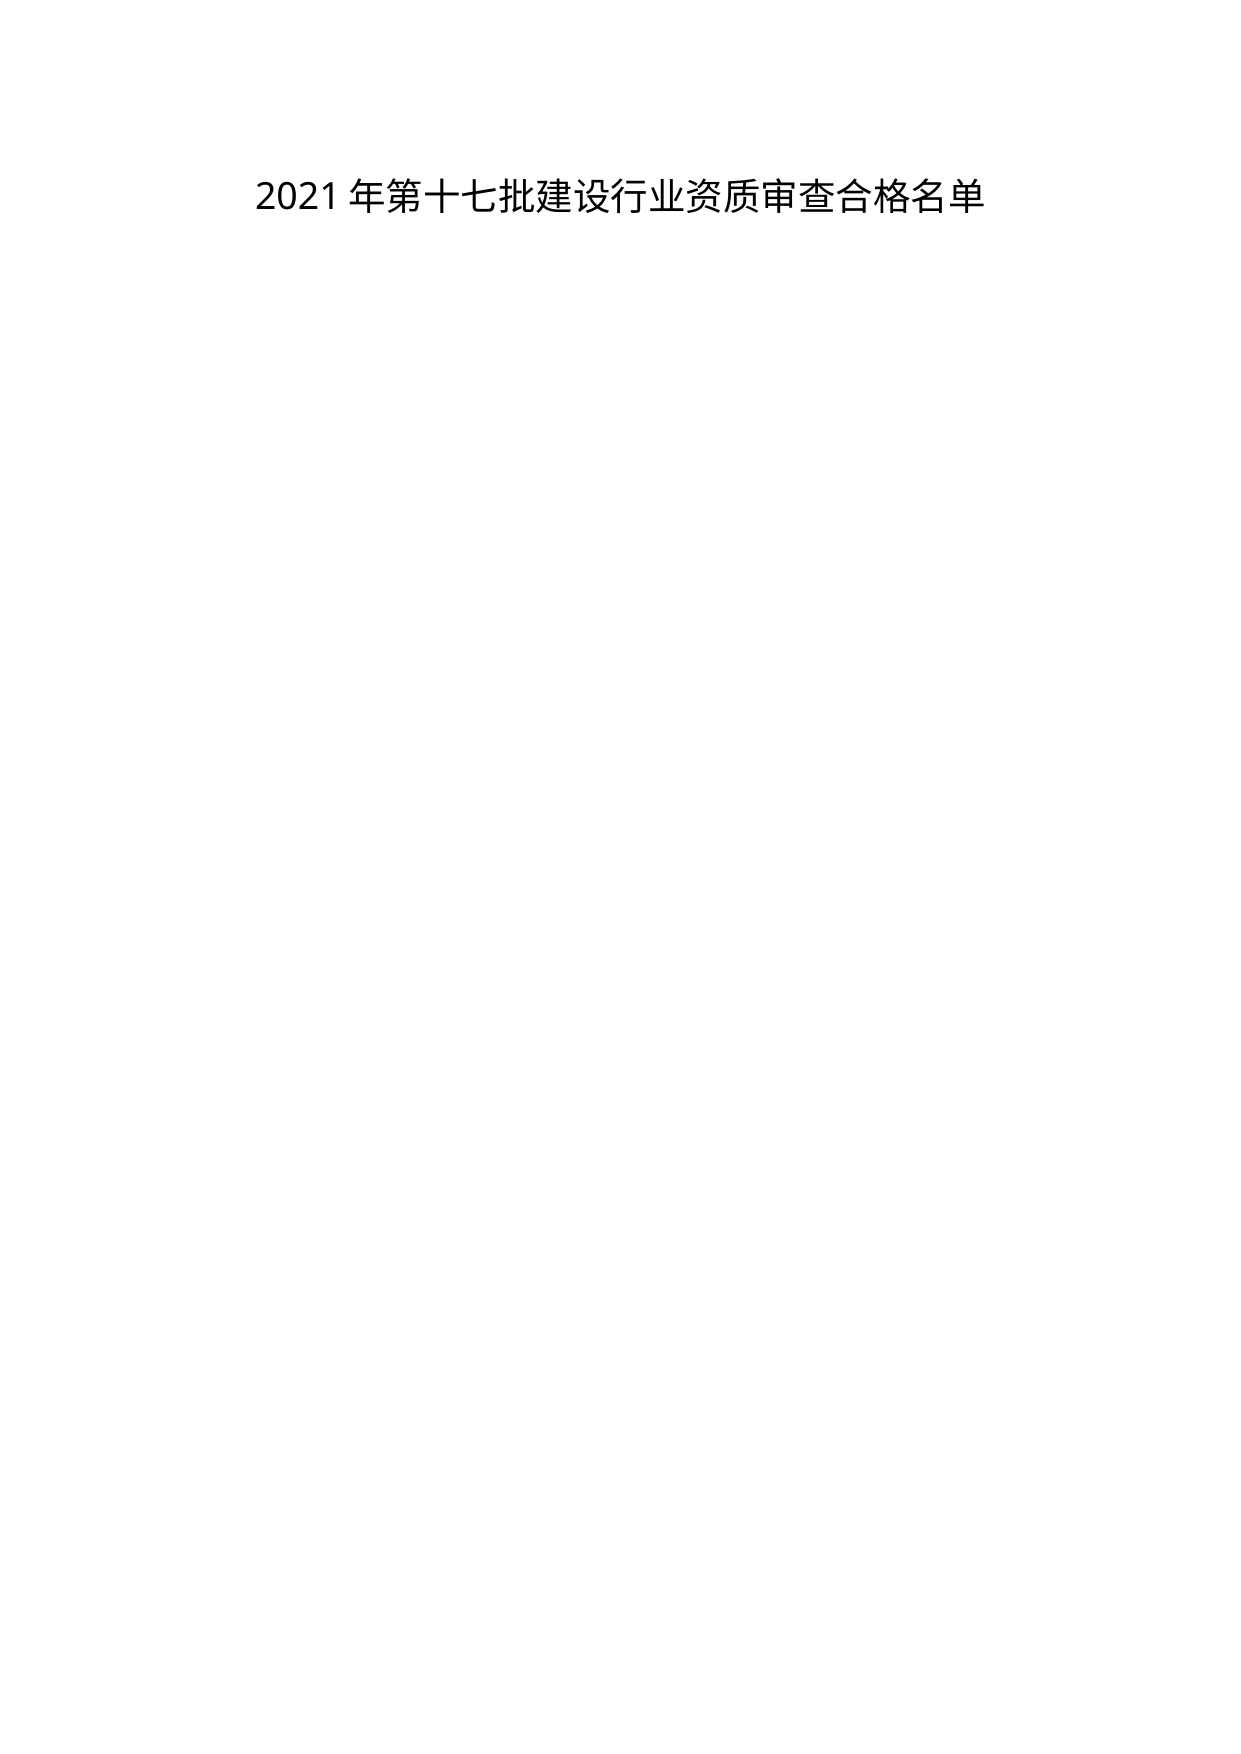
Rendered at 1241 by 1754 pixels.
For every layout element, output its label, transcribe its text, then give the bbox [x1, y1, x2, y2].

text 2021年第十七批建设行业资质审查合格名单 [187, 162, 1053, 227]
